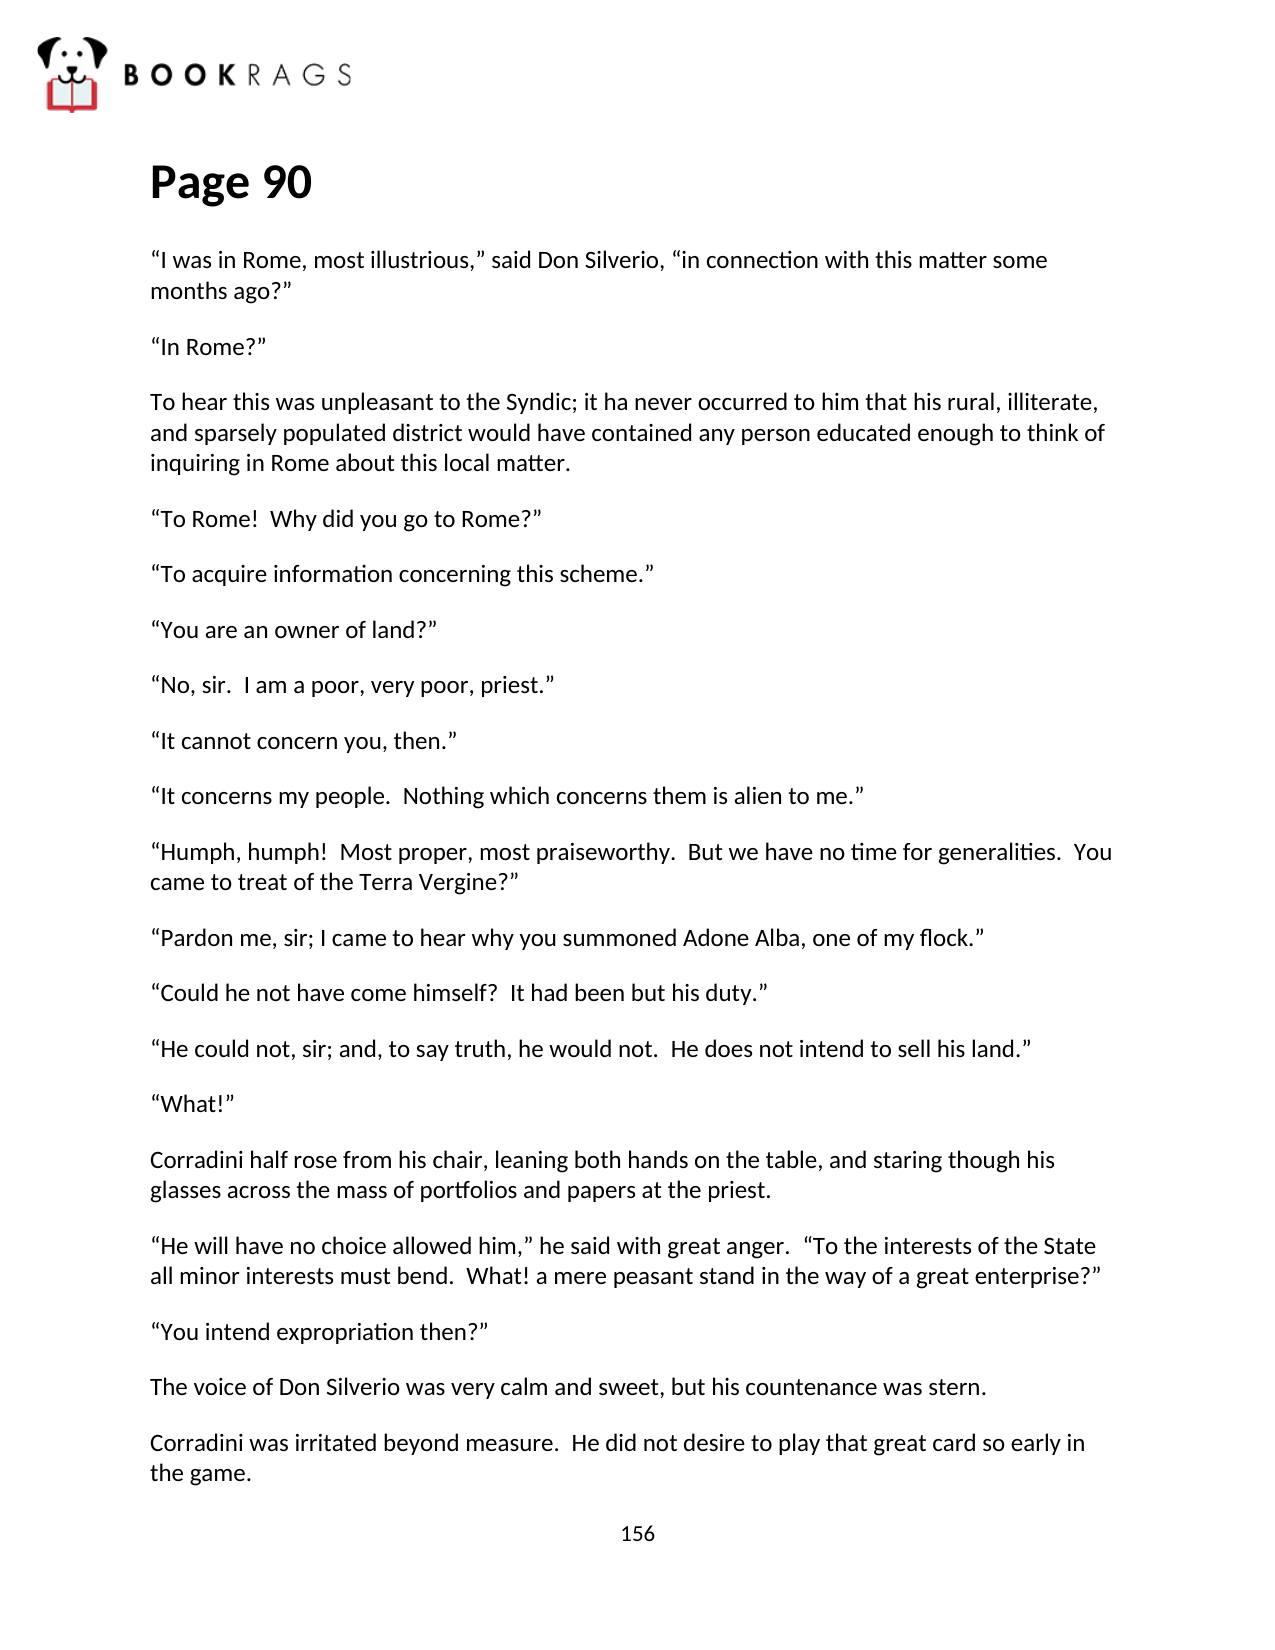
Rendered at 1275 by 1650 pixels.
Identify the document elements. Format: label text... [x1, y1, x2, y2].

text “No, sir. I am a poor, very poor, priest.” [150, 669, 1125, 700]
text “I was in Rome, most illustrious,” said Don Silverio, “in connection with this matter some months ago?” [150, 244, 1125, 306]
text Corradini half rose from his chair, leaning both hands on the table, and staring though his glasses across the mass of portfolios and papers at the priest. [150, 1144, 1125, 1205]
text To hear this was unpleasant to the Syndic; it ha never occurred to him that his rural, illiterate, and sparsely populated district would have contained any person educated enough to think of inquiring in Rome about this local matter. [150, 386, 1125, 478]
text Page 90 [150, 150, 1125, 211]
text “He will have no choice allowed him,” he said with great anger. “To the interests of the State all minor interests must bend. What! a mere peasant stand in the way of a great enterprise?” [150, 1230, 1125, 1291]
text Corradini was irritated beyond measure. He did not desire to play that great card so early in the game. [150, 1427, 1125, 1488]
text “He could not, sir; and, to say truth, he would not. He does not intend to sell his land.” [150, 1033, 1125, 1063]
text “What!” [150, 1088, 1125, 1119]
text “You intend expropriation then?” [150, 1316, 1125, 1347]
text “To acquire information concerning this scheme.” [150, 558, 1125, 589]
text The voice of Don Silverio was very calm and sweet, but his countenance was stern. [150, 1372, 1125, 1402]
text “You are an owner of land?” [150, 614, 1125, 644]
text “Humph, humph! Most proper, most praiseworthy. But we have no time for generalities. You came to treat of the Terra Vergine?” [150, 836, 1125, 897]
picture [37, 37, 351, 113]
text “Could he not have come himself? It had been but his duty.” [150, 977, 1125, 1008]
text “To Rome! Why did you go to Rome?” [150, 503, 1125, 533]
text “It cannot concern you, then.” [150, 725, 1125, 755]
text “Pardon me, sir; I came to hear why you summoned Adone Alba, one of my flock.” [150, 922, 1125, 952]
text “In Rome?” [150, 331, 1125, 361]
text “It concerns my people. Nothing which concerns them is alien to me.” [150, 780, 1125, 811]
